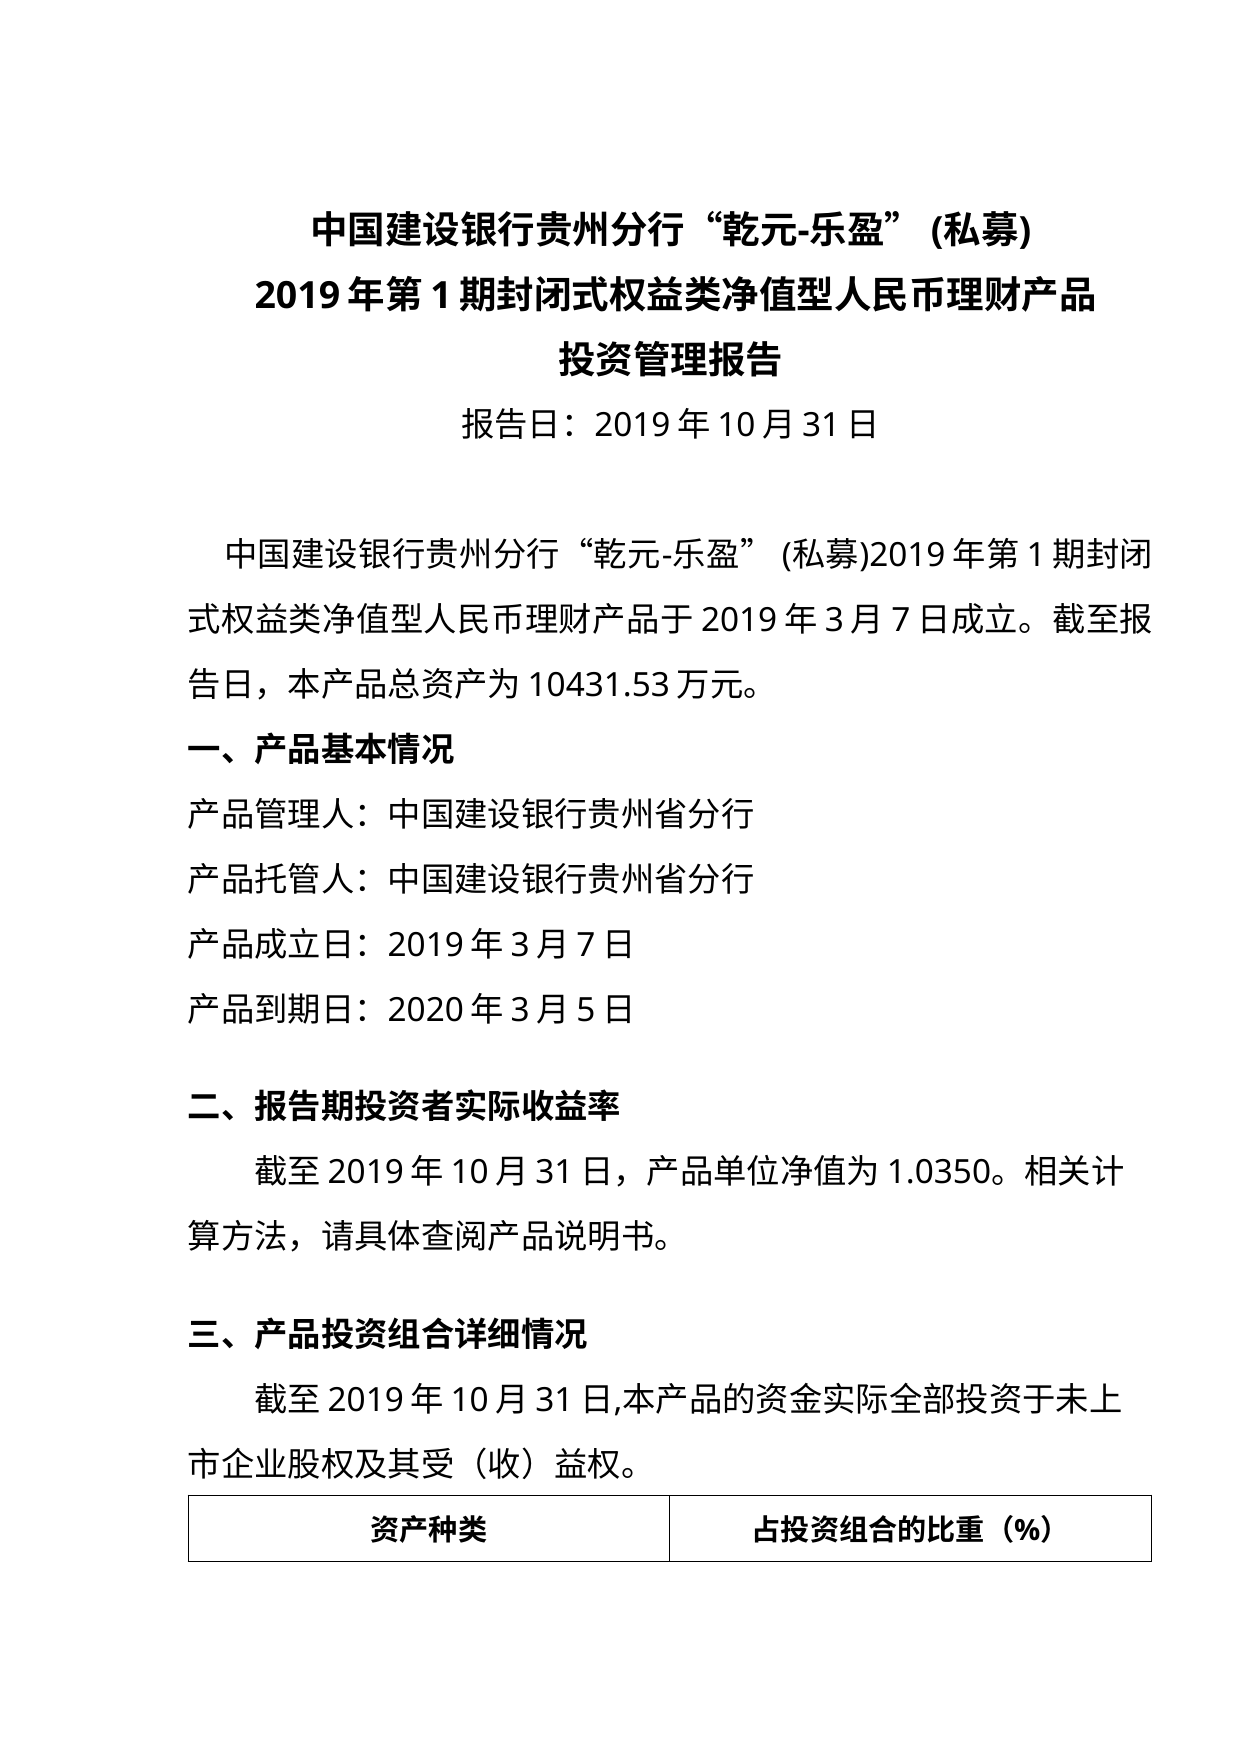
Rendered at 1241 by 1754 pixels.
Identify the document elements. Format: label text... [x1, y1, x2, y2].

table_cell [176, 1365, 1163, 1562]
table_cell 报告日：2019年10月31日 [176, 390, 1164, 519]
table_cell 产品到期日：2020年3月5日 [176, 975, 1164, 1039]
table_cell 产品管理人：中国建设银行贵州省分行 [176, 780, 1164, 844]
table_header 中国建设银行贵州分行“乾元-乐盈” (私募) 2019年第1期封闭式权益类净值型人民币理财产品 投资管理报告 [176, 195, 1164, 389]
table_cell 截至2019年10月31日，产品单位净值为1.0350。相关计算方法，请具体查阅产品说明书。 三、产品投资组合详细情况 [176, 1137, 1163, 1364]
table_header 二、报告期投资者实际收益率 [176, 1072, 1163, 1137]
table_cell 一、产品基本情况 [176, 715, 1164, 779]
table_cell 中国建设银行贵州分行“乾元-乐盈” (私募)2019年第1期封闭式权益类净值型人民币理财产品于2019年3月7日成立。截至报告日，本产品总资产为10431.53万元。 [176, 520, 1164, 714]
table_cell 产品成立日：2019年3月7日 [176, 910, 1164, 974]
table_cell 产品托管人：中国建设银行贵州省分行 [176, 845, 1164, 909]
